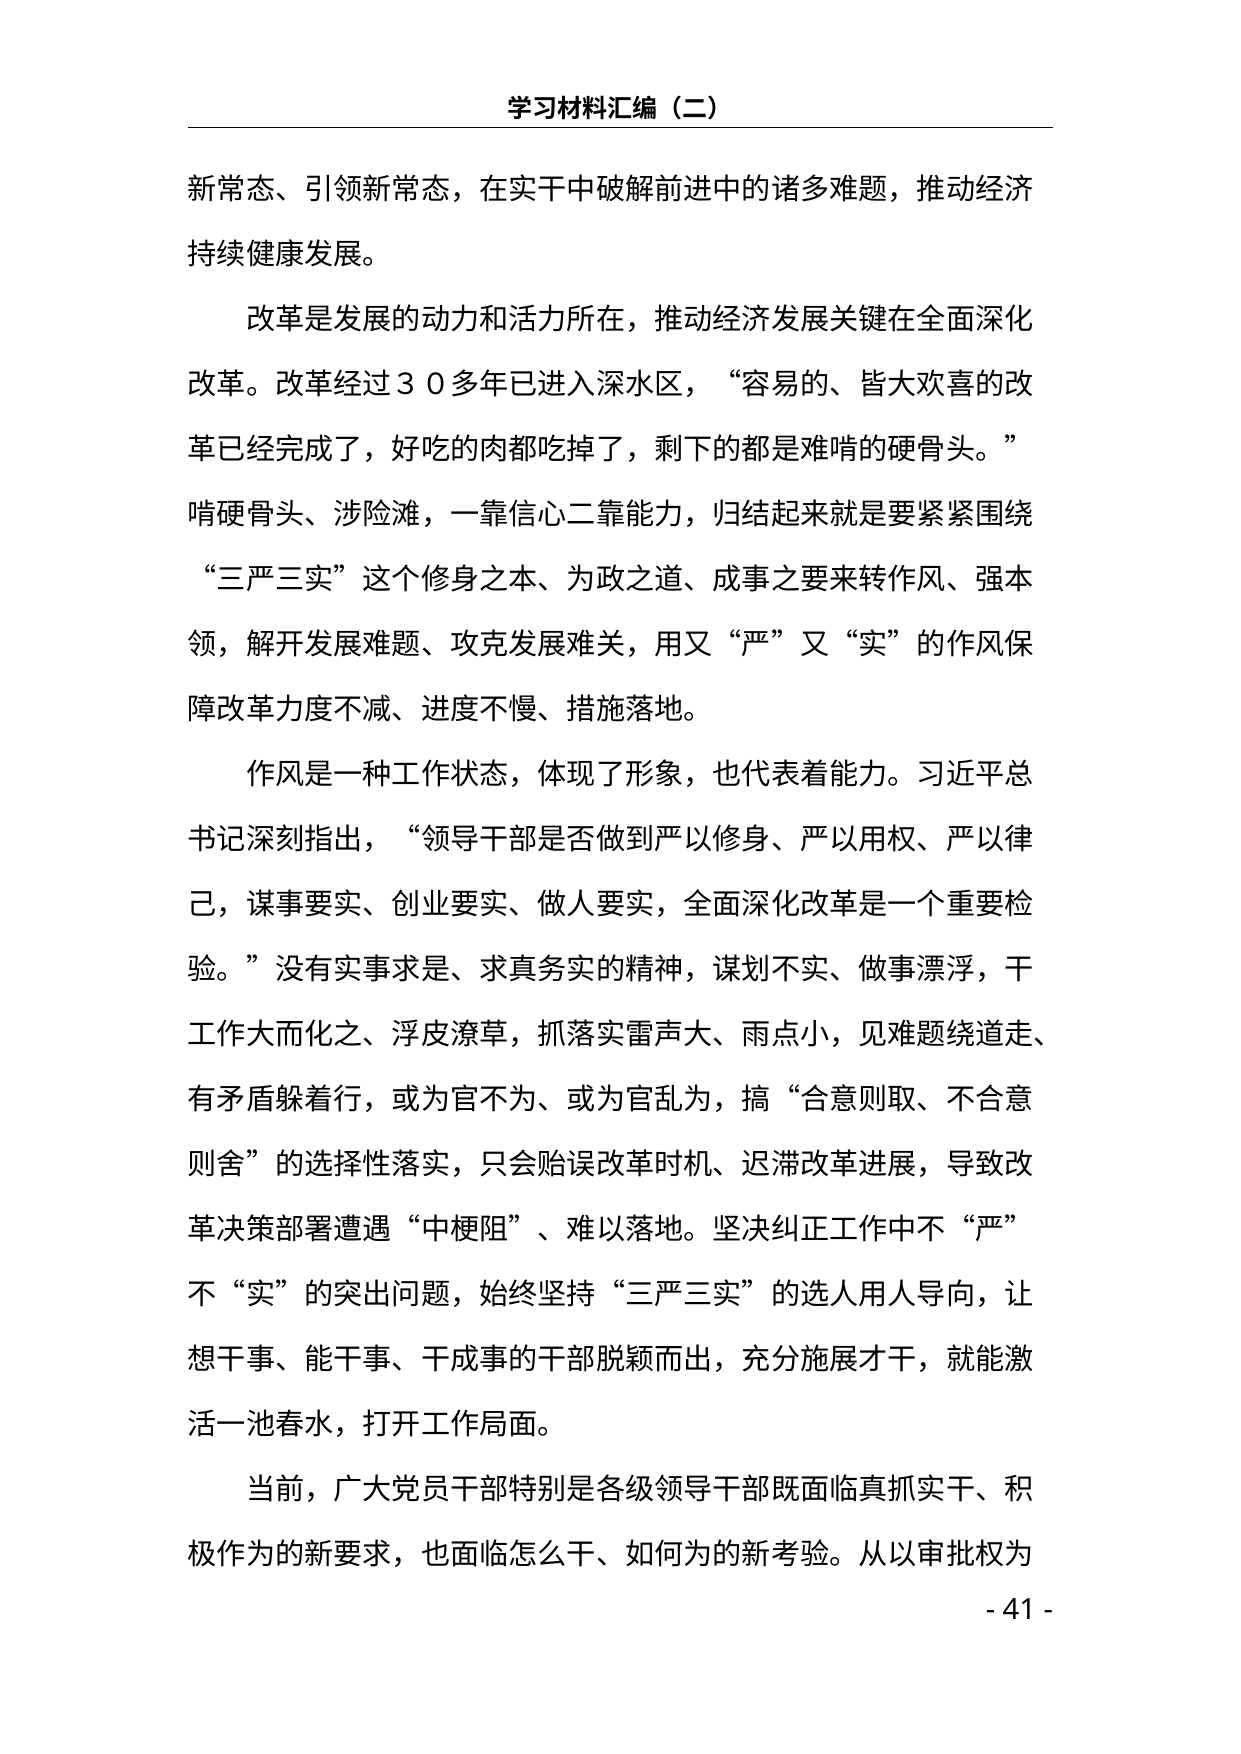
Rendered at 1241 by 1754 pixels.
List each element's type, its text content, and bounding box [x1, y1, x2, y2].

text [187, 1454, 1053, 1584]
text 改革是发展的动力和活力所在，推动经济发展关键在全面深化改革。改革经过３０多年已进入深水区，“容易的、皆大欢喜的改革已经完成了，好吃的肉都吃掉了，剩下的都是难啃的硬骨头。”啃硬骨头、涉险滩，一靠信心二靠能力，归结起来就是要紧紧围绕“三严三实”这个修身之本、为政之道、成事之要来转作风、强本领，解开发展难题、攻克发展难关，用又“严”又“实”的作风保障改革力度不减、进度不慢、措施落地。 [187, 284, 1053, 739]
text 作风是一种工作状态，体现了形象，也代表着能力。习近平总书记深刻指出，“领导干部是否做到严以修身、严以用权、严以律己，谋事要实、创业要实、做人要实，全面深化改革是一个重要检验。”没有实事求是、求真务实的精神，谋划不实、做事漂浮，干工作大而化之、浮皮潦草，抓落实雷声大、雨点小，见难题绕道走、有矛盾躲着行，或为官不为、或为官乱为，搞“合意则取、不合意则舍”的选择性落实，只会贻误改革时机、迟滞改革进展，导致改革决策部署遭遇“中梗阻”、难以落地。坚决纠正工作中不“严”不“实”的突出问题，始终坚持“三严三实”的选人用人导向，让想干事、能干事、干成事的干部脱颖而出，充分施展才干，就能激活一池春水，打开工作局面。 [187, 739, 1053, 1454]
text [187, 154, 1053, 284]
